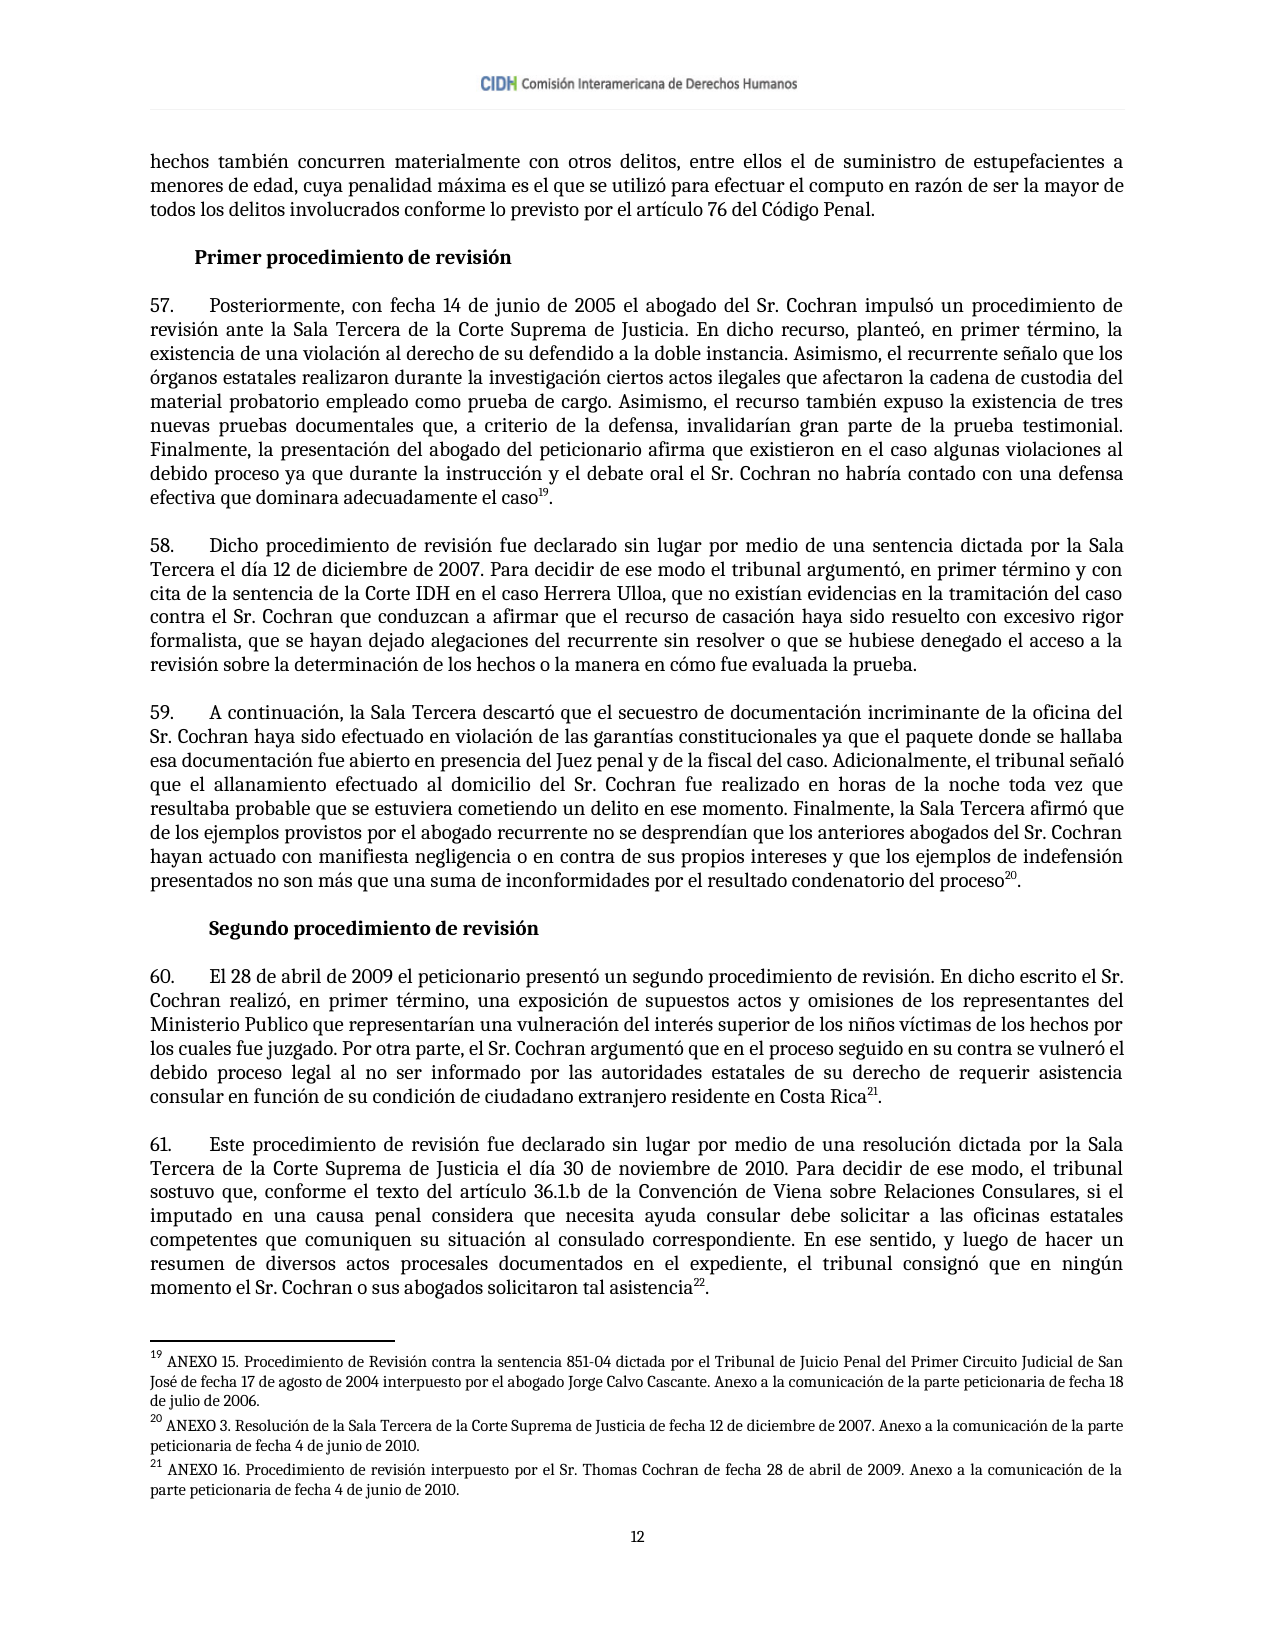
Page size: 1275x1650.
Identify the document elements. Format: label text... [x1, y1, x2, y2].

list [150, 150, 1125, 222]
list Posteriormente, con fecha 14 de junio de 2005 el abogado del Sr. Cochran impulsó un procedimiento de revisión ante la Sala Tercera de la Corte Suprema de Justicia. En dicho recurso, planteó, en primer término, la existencia de una violación al derecho de su defendido a la doble instancia. Asimismo, el recurrente señalo que los órganos estatales realizaron durante la investigación ciertos actos ilegales que afectaron la cadena de custodia del material probatorio empleado como prueba de cargo. Asimismo, el recurso también expuso la existencia de tres nuevas pruebas documentales que, a criterio de la defensa, invalidarían gran parte de la prueba testimonial. Finalmente, la presentación del abogado del peticionario afirma que existieron en el caso algunas violaciones al debido proceso ya que durante la instrucción y el debate oral el Sr. Cochran no habría contado con una defensa efectiva que dominara adecuadamente el caso. [150, 294, 1125, 509]
list El 28 de abril de 2009 el peticionario presentó un segundo procedimiento de revisión. En dicho escrito el Sr. Cochran realizó, en primer término, una exposición de supuestos actos y omisiones de los representantes del Ministerio Publico que representarían una vulneración del interés superior de los niños víctimas de los hechos por los cuales fue juzgado. Por otra parte, el Sr. Cochran argumentó que en el proceso seguido en su contra se vulneró el debido proceso legal al no ser informado por las autoridades estatales de su derecho de requerir asistencia consular en función de su condición de ciudadano extranjero residente en Costa Rica. [150, 964, 1125, 1108]
list Dicho procedimiento de revisión fue declarado sin lugar por medio de una sentencia dictada por la Sala Tercera el día 12 de diciembre de 2007. Para decidir de ese modo el tribunal argumentó, en primer término y con cita de la sentencia de la Corte IDH en el caso Herrera Ulloa, que no existían evidencias en la tramitación del caso contra el Sr. Cochran que conduzcan a afirmar que el recurso de casación haya sido resuelto con excesivo rigor formalista, que se hayan dejado alegaciones del recurrente sin resolver o que se hubiese denegado el acceso a la revisión sobre la determinación de los hechos o la manera en cómo fue evaluada la prueba. [150, 533, 1125, 677]
list A continuación, la Sala Tercera descartó que el secuestro de documentación incriminante de la oficina del Sr. Cochran haya sido efectuado en violación de las garantías constitucionales ya que el paquete donde se hallaba esa documentación fue abierto en presencia del Juez penal y de la fiscal del caso. Adicionalmente, el tribunal señaló que el allanamiento efectuado al domicilio del Sr. Cochran fue realizado en horas de la noche toda vez que resultaba probable que se estuviera cometiendo un delito en ese momento. Finalmente, la Sala Tercera afirmó que de los ejemplos provistos por el abogado recurrente no se desprendían que los anteriores abogados del Sr. Cochran hayan actuado con manifiesta negligencia o en contra de sus propios intereses y que los ejemplos de indefensión presentados no son más que una suma de inconformidades por el resultado condenatorio del proceso. [150, 701, 1125, 893]
picture [475, 75, 800, 93]
list Primer procedimiento de revisión [194, 246, 1125, 270]
list Segundo procedimiento de revisión [209, 917, 1125, 941]
list Este procedimiento de revisión fue declarado sin lugar por medio de una resolución dictada por la Sala Tercera de la Corte Suprema de Justicia el día 30 de noviembre de 2010. Para decidir de ese modo, el tribunal sostuvo que, conforme el texto del artículo 36.1.b de la Convención de Viena sobre Relaciones Consulares, si el imputado en una causa penal considera que necesita ayuda consular debe solicitar a las oficinas estatales competentes que comuniquen su situación al consulado correspondiente. En ese sentido, y luego de hacer un resumen de diversos actos procesales documentados en el expediente, el tribunal consignó que en ningún momento el Sr. Cochran o sus abogados solicitaron tal asistencia. [150, 1132, 1125, 1300]
